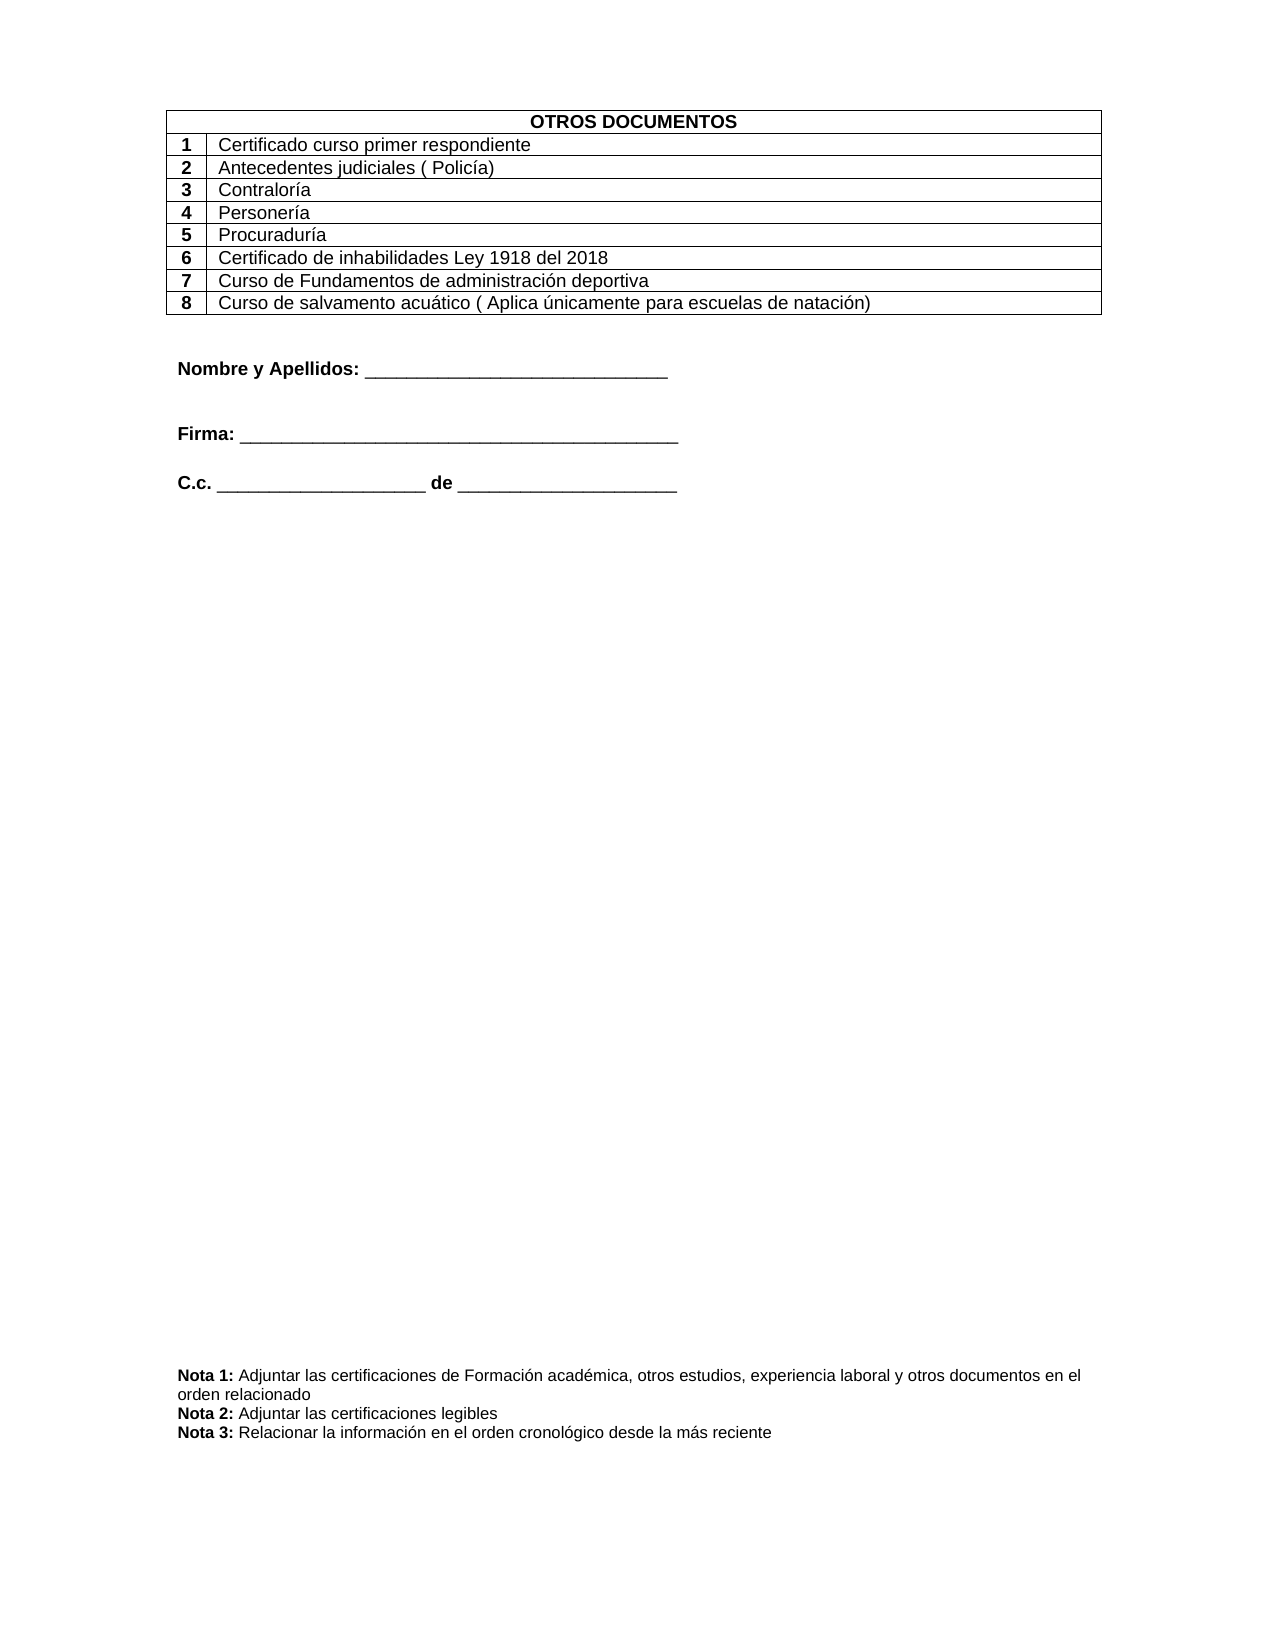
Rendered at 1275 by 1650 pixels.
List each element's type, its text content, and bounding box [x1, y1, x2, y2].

table_cell 3 [167, 179, 206, 201]
table_cell Contraloría [207, 179, 1101, 201]
text Nota 2: Adjuntar las certificaciones legibles [177, 1404, 1098, 1423]
table_cell Certificado de inhabilidades Ley 1918 del 2018 [207, 247, 1101, 268]
table_cell 2 [167, 156, 206, 178]
table_cell 8 [167, 292, 206, 314]
table_cell 7 [167, 270, 206, 291]
text Nota 1: Adjuntar las certificaciones de Formación académica, otros estudios, experiencia laboral y otros documentos en el orden relacionado [177, 1366, 1098, 1404]
table_cell 5 [167, 224, 206, 246]
table_cell 4 [167, 202, 206, 223]
table_cell Procuraduría [207, 224, 1101, 246]
table_cell Personería [207, 202, 1101, 223]
table_cell Curso de Fundamentos de administración deportiva [207, 270, 1101, 291]
text C.c. ____________________ de _____________________ [177, 472, 1098, 494]
table_header OTROS DOCUMENTOS [167, 111, 1101, 133]
table_cell 6 [167, 247, 206, 268]
table_cell Antecedentes judiciales ( Policía) [207, 156, 1101, 178]
text Nombre y Apellidos: _____________________________ [177, 358, 1098, 379]
table_cell Certificado curso primer respondiente [207, 134, 1101, 155]
table_cell Curso de salvamento acuático ( Aplica únicamente para escuelas de natación) [207, 292, 1101, 314]
text Firma: __________________________________________ [177, 422, 1098, 444]
table_cell 1 [167, 134, 206, 155]
text Nota 3: Relacionar la información en el orden cronológico desde la más reciente [177, 1423, 1098, 1442]
